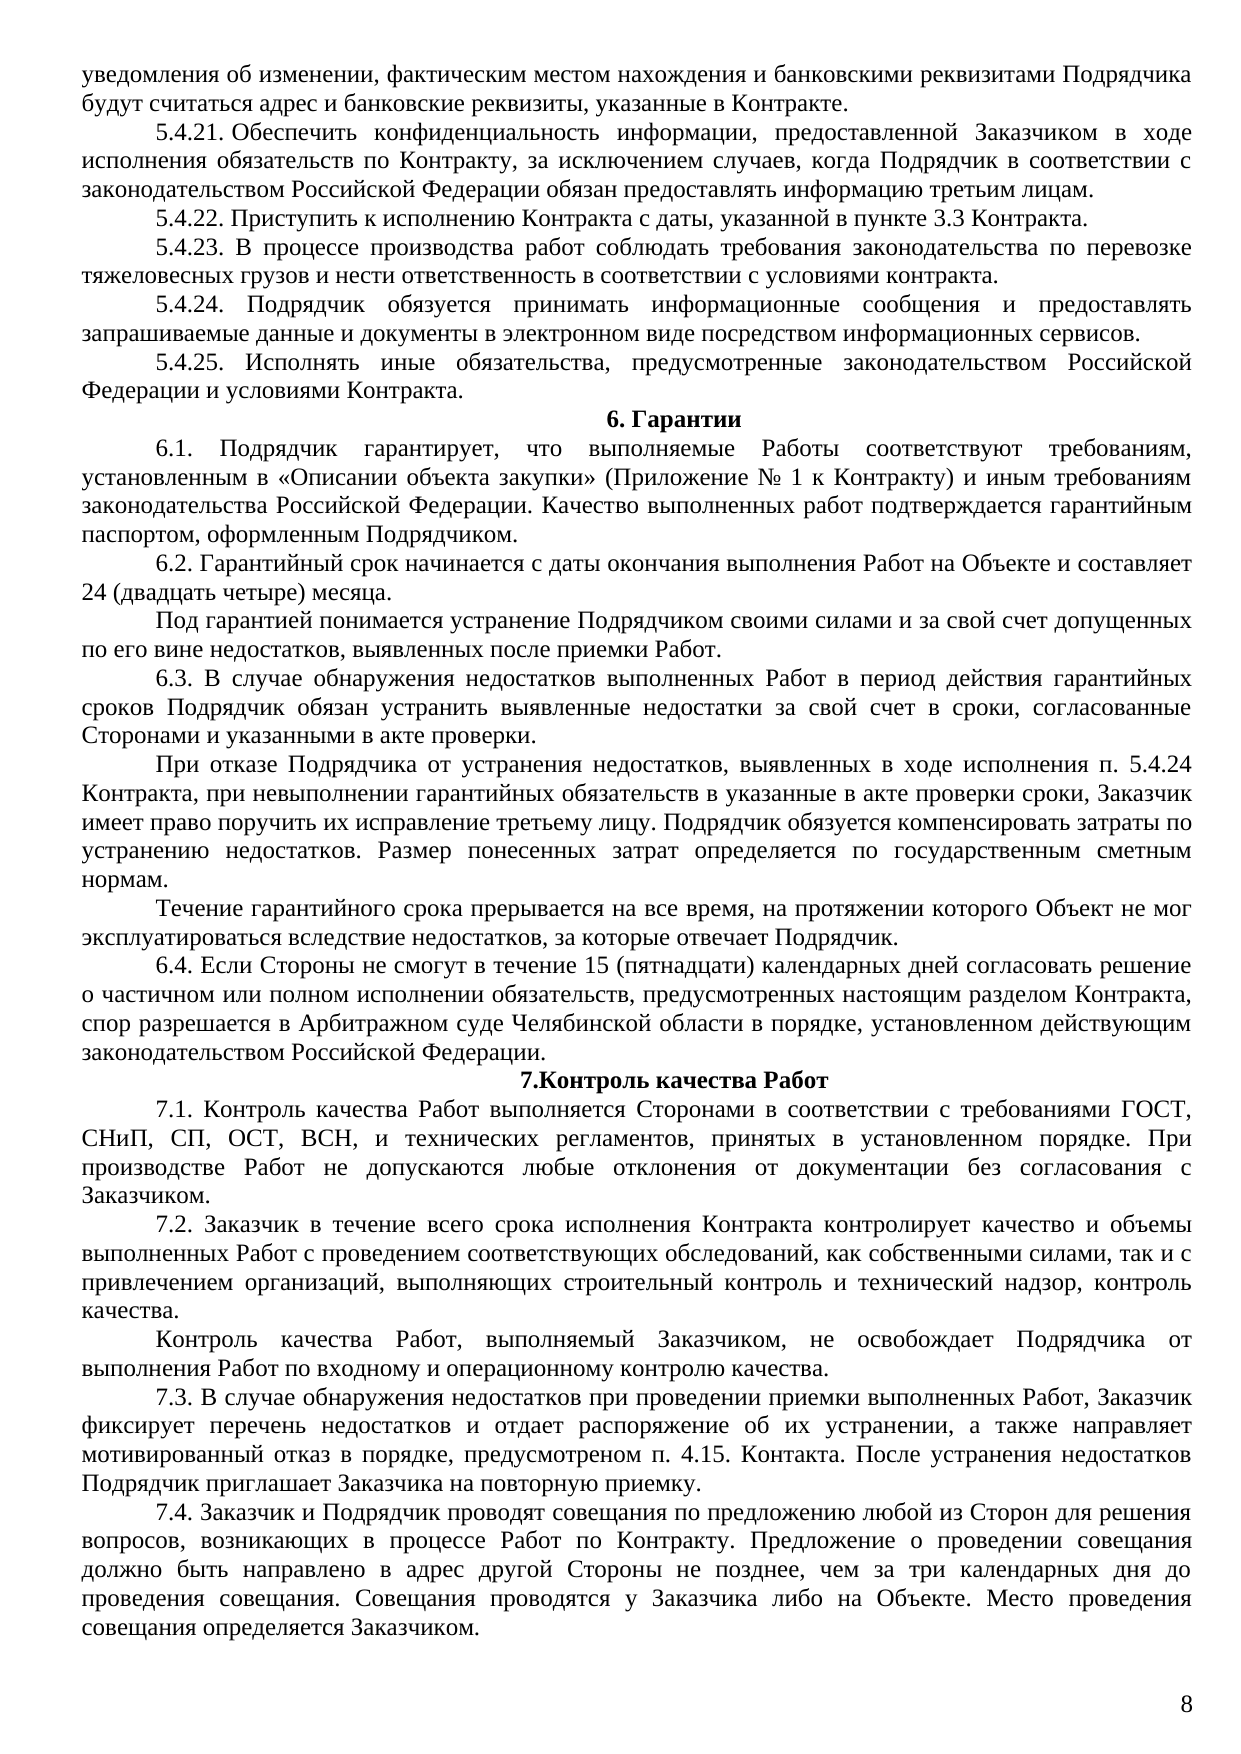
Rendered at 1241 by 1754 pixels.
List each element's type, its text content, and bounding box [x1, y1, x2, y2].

text Течение гарантийного срока прерывается на все время, на протяжении которого Объект не мог эксплуатироваться вследствие недостатков, за которые отвечает Подрядчик. [81, 893, 1193, 950]
text 7.2. Заказчик в течение всего срока исполнения Контракта контролирует качество и объемы выполненных Работ с проведением соответствующих обследований, как собственными силами, так и с привлечением организаций, выполняющих строительный контроль и технический надзор, контроль качества. [81, 1209, 1193, 1324]
text 7.1. Контроль качества Работ выполняется Сторонами в соответствии с требованиями ГОСТ, СНиП, СП, ОСТ, ВСН, и технических регламентов, принятых в установленном порядке. При производстве Работ не допускаются любые отклонения от документации без согласования с Заказчиком. [81, 1094, 1193, 1209]
text 7.3. В случае обнаружения недостатков при проведении приемки выполненных Работ, Заказчик фиксирует перечень недостатков и отдает распоряжение об их устранении, а также направляет мотивированный отказ в порядке, предусмотреном п. 4.15. Контакта. После устранения недостатков Подрядчик приглашает Заказчика на повторную приемку. [81, 1382, 1193, 1497]
text 6.2. Гарантийный срок начинается с даты окончания выполнения Работ на Объекте и составляет 24 (двадцать четыре) месяца. [81, 548, 1193, 605]
text 7.4. Заказчик и Подрядчик проводят совещания по предложению любой из Сторон для решения вопросов, возникающих в процессе Работ по Контракту. Предложение о проведении совещания должно быть направлено в адрес другой Стороны не позднее, чем за три календарных дня до проведения совещания. Совещания проводятся у Заказчика либо на Объекте. Место проведения совещания определяется Заказчиком. [81, 1497, 1193, 1640]
text 5.4.25. Исполнять иные обязательства, предусмотренные законодательством Российской Федерации и условиями Контракта. [81, 347, 1193, 404]
text 5.4.24. Подрядчик обязуется принимать информационные сообщения и предоставлять запрашиваемые данные и документы в электронном виде посредством информационных сервисов. [81, 289, 1193, 347]
text 6.1. Подрядчик гарантирует, что выполняемые Работы соответствуют требованиям, установленным в «Описании объекта закупки» (Приложение № 1 к Контракту) и иным требованиям законодательства Российской Федерации. Качество выполненных работ подтверждается гарантийным паспортом, оформленным Подрядчиком. [81, 433, 1193, 548]
text 6.4. Если Стороны не смогут в течение 15 (пятнадцати) календарных дней согласовать решение о частичном или полном исполнении обязательств, предусмотренных настоящим разделом Контракта, спор разрешается в Арбитражном суде Челябинской области в порядке, установленном действующим законодательством Российской Федерации. [81, 950, 1193, 1065]
text Контроль качества Работ, выполняемый Заказчиком, не освобождает Подрядчика от выполнения Работ по входному и операционному контролю качества. [81, 1324, 1193, 1382]
text 5.4.22. Приступить к исполнению Контракта с даты, указанной в пункте 3.3 Контракта. [81, 203, 1193, 232]
text 5.4.21. Обеспечить конфиденциальность информации, предоставленной Заказчиком в ходе исполнения обязательств по Контракту, за исключением случаев, когда Подрядчик в соответствии с законодательством Российской Федерации обязан предоставлять информацию третьим лицам. [81, 117, 1193, 203]
text При отказе Подрядчика от устранения недостатков, выявленных в ходе исполнения п. 5.4.24 Контракта, при невыполнении гарантийных обязательств в указанные в акте проверки сроки, Заказчик имеет право поручить их исправление третьему лицу. Подрядчик обязуется компенсировать затраты по устранению недостатков. Размер понесенных затрат определяется по государственным сметным нормам. [81, 749, 1193, 893]
text 7.Контроль качества Работ [81, 1065, 1193, 1094]
text 5.4.23. В процессе производства работ соблюдать требования законодательства по перевозке тяжеловесных грузов и нести ответственность в соответствии с условиями контракта. [81, 232, 1193, 289]
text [81, 59, 1193, 117]
text 6. Гарантии [81, 404, 1193, 433]
text 6.3. В случае обнаружения недостатков выполненных Работ в период действия гарантийных сроков Подрядчик обязан устранить выявленные недостатки за свой счет в сроки, согласованные Сторонами и указанными в акте проверки. [81, 663, 1193, 749]
text Под гарантией понимается устранение Подрядчиком своими силами и за свой счет допущенных по его вине недостатков, выявленных после приемки Работ. [81, 605, 1193, 663]
